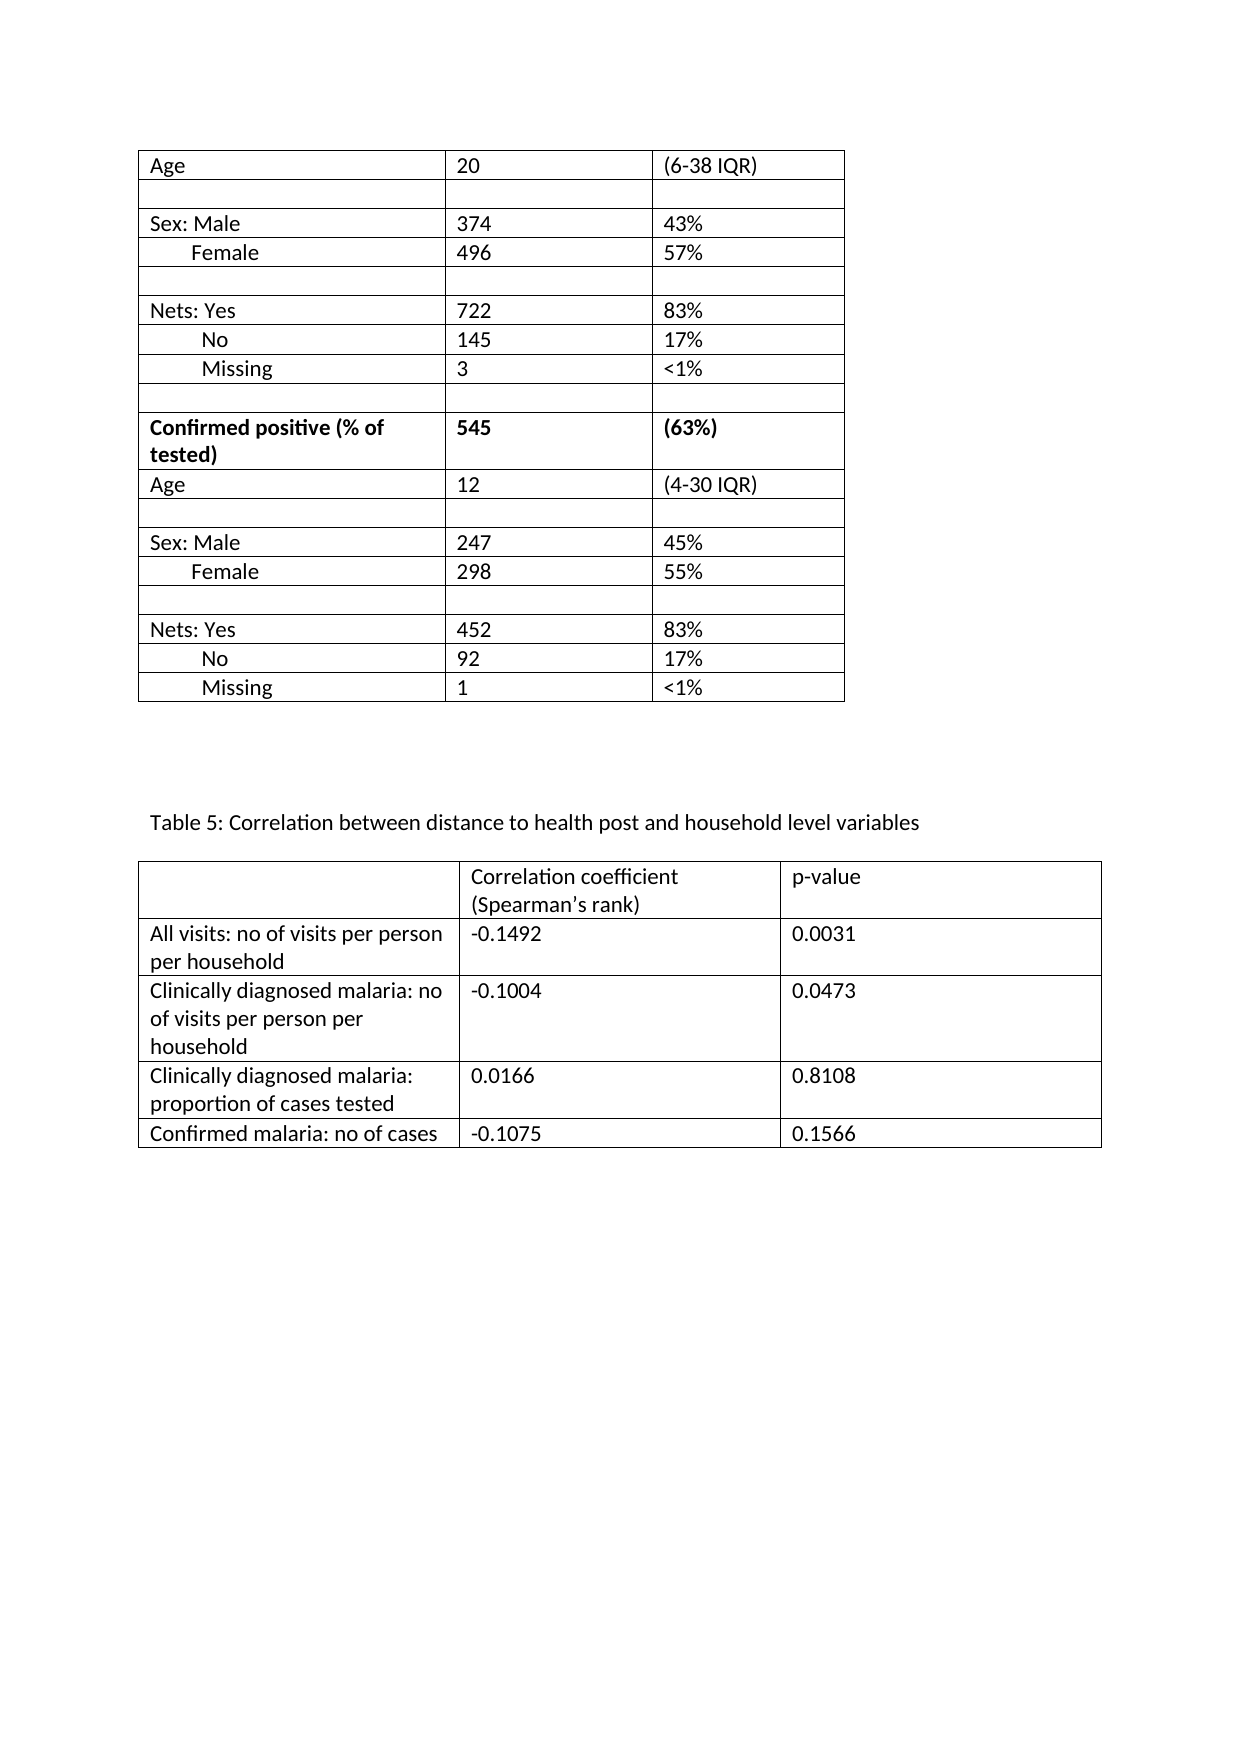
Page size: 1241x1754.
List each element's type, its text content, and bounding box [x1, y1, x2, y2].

table_cell 12 [446, 470, 652, 498]
table_cell No [139, 325, 445, 353]
table_cell [653, 586, 844, 614]
table_cell Missing [139, 673, 445, 701]
table_cell [139, 180, 445, 208]
table_cell Confirmed malaria: no of cases [139, 1119, 459, 1147]
table_cell (4-30 IQR) [653, 470, 844, 498]
table_cell All visits: no of visits per person per household [139, 919, 459, 975]
table_cell [446, 384, 652, 412]
table_cell 43% [653, 209, 844, 237]
table_cell Nets: Yes [139, 615, 445, 643]
table_cell Age [139, 470, 445, 498]
table_cell 0.0031 [781, 919, 1101, 975]
table_cell 496 [446, 238, 652, 266]
table_cell 3 [446, 355, 652, 382]
table_cell 0.8108 [781, 1062, 1101, 1118]
table_cell 247 [446, 528, 652, 556]
table_cell 298 [446, 557, 652, 585]
table_cell Female [139, 557, 445, 585]
table_cell -0.1492 [460, 919, 780, 975]
table_cell -0.1004 [460, 976, 780, 1061]
table_cell 0.0473 [781, 976, 1101, 1061]
table_cell No [139, 644, 445, 672]
table_cell Clinically diagnosed malaria: no of visits per person per household [139, 976, 459, 1061]
table_cell [446, 267, 652, 295]
table_cell 83% [653, 296, 844, 324]
table_cell Clinically diagnosed malaria: proportion of cases tested [139, 1062, 459, 1118]
table_cell 17% [653, 325, 844, 353]
table_cell 45% [653, 528, 844, 556]
table_cell Nets: Yes [139, 296, 445, 324]
table_cell 374 [446, 209, 652, 237]
table_cell 92 [446, 644, 652, 672]
table_header [139, 862, 459, 918]
table_cell 55% [653, 557, 844, 585]
table_cell -0.1075 [460, 1119, 780, 1147]
table_cell [446, 586, 652, 614]
table_cell [139, 586, 445, 614]
table_cell 0.0166 [460, 1062, 780, 1118]
table_cell 452 [446, 615, 652, 643]
table_cell <1% [653, 673, 844, 701]
table_cell 0.1566 [781, 1119, 1101, 1147]
table_cell [653, 267, 844, 295]
table_cell 145 [446, 325, 652, 353]
table_cell 83% [653, 615, 844, 643]
table_cell [139, 384, 445, 412]
table_cell (6-38 IQR) [653, 151, 844, 179]
table_cell Missing [139, 355, 445, 382]
table_cell 57% [653, 238, 844, 266]
table_header Correlation coefficient (Spearman’s rank) [460, 862, 780, 918]
table_cell <1% [653, 355, 844, 382]
table_cell Age [139, 151, 445, 179]
table_cell [139, 267, 445, 295]
table_cell Sex: Male [139, 209, 445, 237]
table_cell Sex: Male [139, 528, 445, 556]
table_cell 545 [446, 413, 652, 469]
table_cell Female [139, 238, 445, 266]
table_cell [139, 499, 445, 527]
table_cell 722 [446, 296, 652, 324]
text Table 5: Correlation between distance to health post and household level variables [150, 808, 1090, 836]
table_cell [446, 499, 652, 527]
table_cell [653, 180, 844, 208]
table_cell 1 [446, 673, 652, 701]
table_cell [446, 180, 652, 208]
table_cell (63%) [653, 413, 844, 469]
table_cell [653, 499, 844, 527]
table_cell 17% [653, 644, 844, 672]
table_cell 20 [446, 151, 652, 179]
table_cell Confirmed positive (% of tested) [139, 413, 445, 469]
table_cell [653, 384, 844, 412]
table_header p-value [781, 862, 1101, 918]
